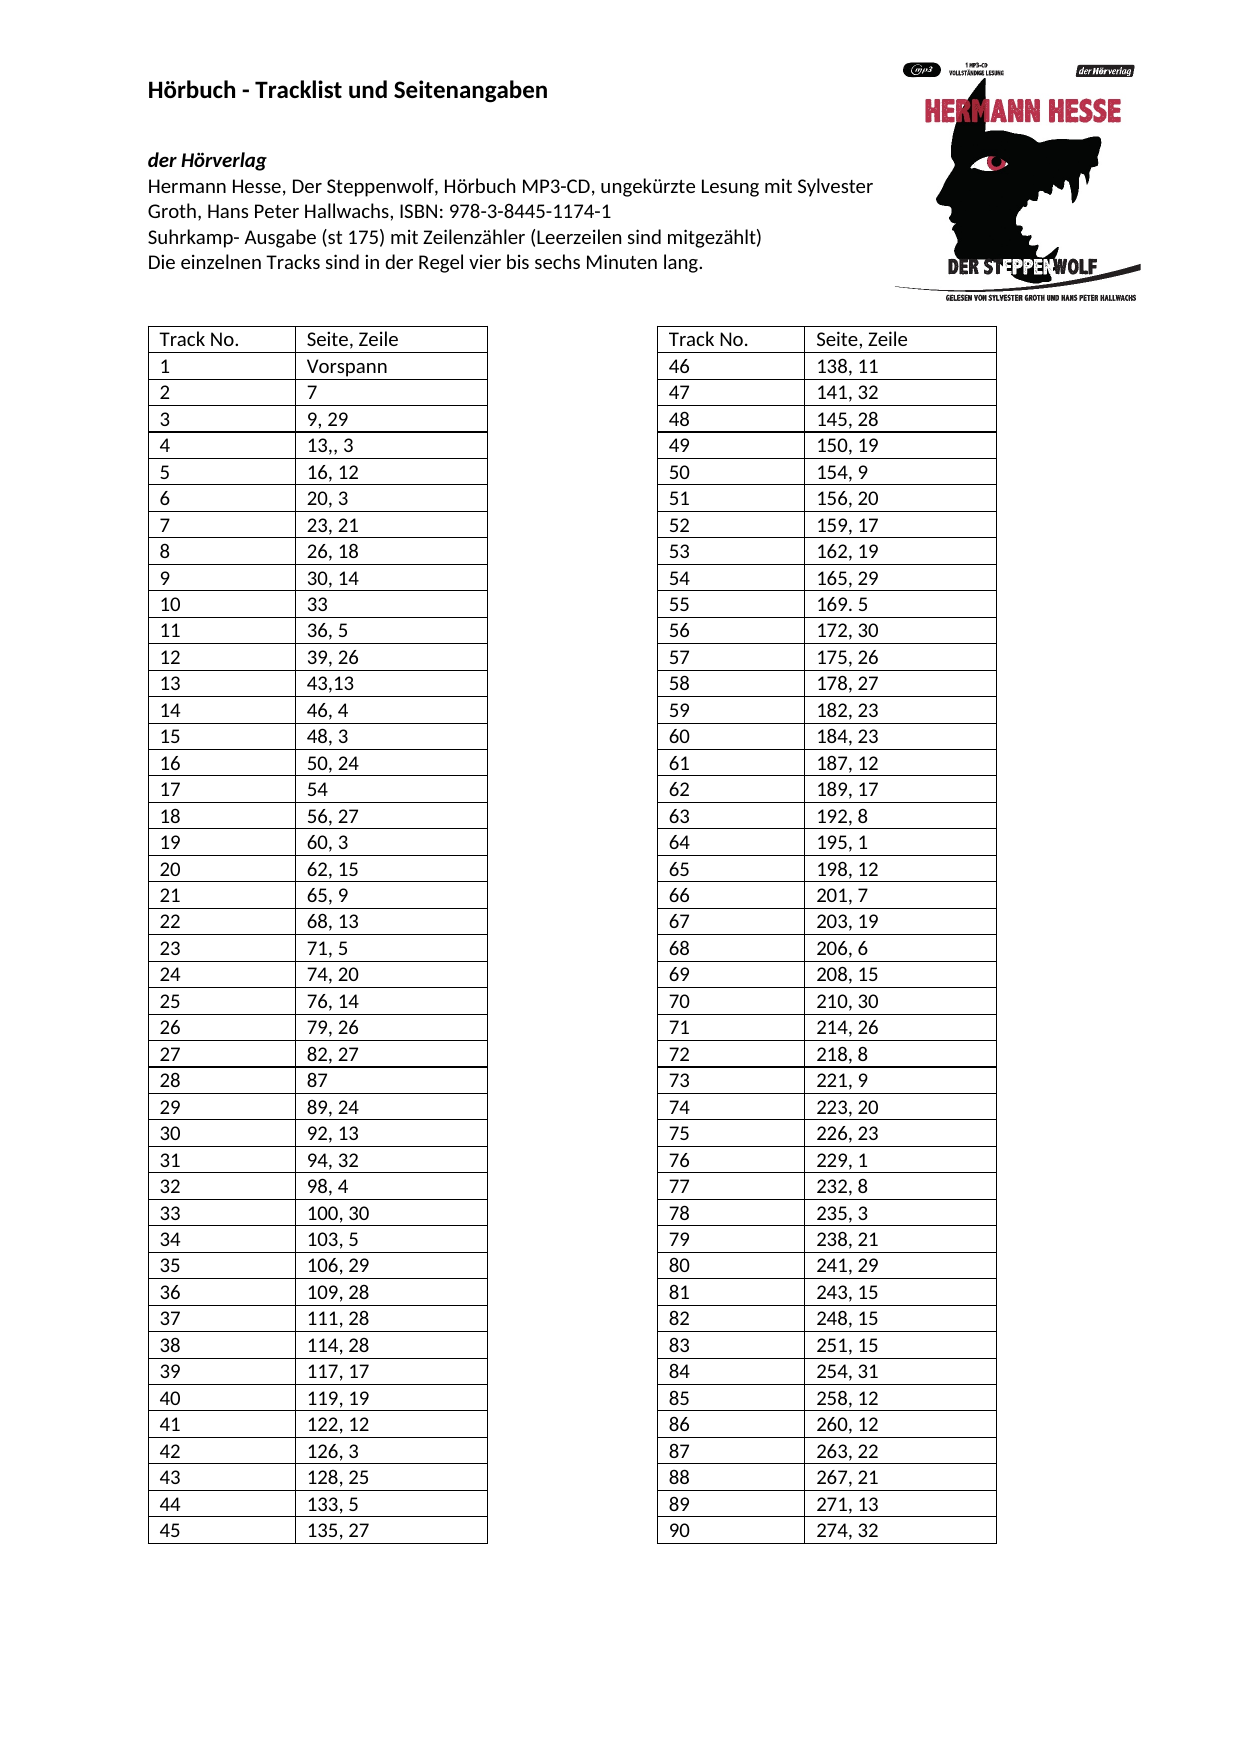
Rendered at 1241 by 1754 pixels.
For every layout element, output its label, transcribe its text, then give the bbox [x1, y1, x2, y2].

table_cell 61 [658, 750, 804, 775]
table_cell 17 [149, 776, 295, 802]
table_cell 89, 24 [296, 1094, 487, 1119]
table_cell 46 [658, 353, 804, 378]
table_cell 40 [149, 1385, 295, 1410]
table_cell 66 [658, 882, 804, 908]
table_cell 3 [149, 406, 295, 431]
table_cell 11 [149, 618, 295, 643]
table_cell 42 [149, 1438, 295, 1463]
table_cell 175, 26 [805, 644, 996, 669]
table_cell 60, 3 [296, 829, 487, 855]
table_cell 243, 15 [805, 1279, 996, 1304]
table_cell 26 [149, 1015, 295, 1040]
table_cell 43 [149, 1464, 295, 1490]
table_cell 30, 14 [296, 565, 487, 590]
table_cell 58 [658, 671, 804, 696]
table_cell 87 [658, 1438, 804, 1463]
table_cell 12 [149, 644, 295, 669]
table_cell 169. 5 [805, 591, 996, 617]
table_cell 72 [658, 1041, 804, 1066]
table_cell 218, 8 [805, 1041, 996, 1066]
table_cell 122, 12 [296, 1411, 487, 1437]
table_cell 15 [149, 724, 295, 749]
table_cell 210, 30 [805, 988, 996, 1013]
table_cell 126, 3 [296, 1438, 487, 1463]
table_cell 50 [658, 459, 804, 484]
table_cell 16, 12 [296, 459, 487, 484]
table_cell 33 [296, 591, 487, 617]
table_cell 62, 15 [296, 856, 487, 881]
table_cell 89 [658, 1491, 804, 1516]
table_cell 56, 27 [296, 803, 487, 828]
table_cell Track No. [658, 327, 804, 352]
table_cell 128, 25 [296, 1464, 487, 1490]
table_cell 56 [658, 618, 804, 643]
table_cell 82, 27 [296, 1041, 487, 1066]
table_cell 53 [658, 538, 804, 564]
table_cell 32 [149, 1173, 295, 1199]
table_cell 45 [149, 1517, 295, 1543]
table_cell 10 [149, 591, 295, 617]
table_cell 263, 22 [805, 1438, 996, 1463]
table_cell 46, 4 [296, 697, 487, 722]
text Die einzelnen Tracks sind in der Regel vier bis sechs Minuten lang. [148, 249, 893, 275]
table_cell 20, 3 [296, 485, 487, 511]
table_cell 36 [149, 1279, 295, 1304]
table_cell 26, 18 [296, 538, 487, 564]
table_cell 74 [658, 1094, 804, 1119]
table_cell 154, 9 [805, 459, 996, 484]
table_cell 54 [296, 776, 487, 802]
table_cell 35 [149, 1253, 295, 1278]
table_cell 48 [658, 406, 804, 431]
table_cell 88 [658, 1464, 804, 1490]
table_cell 23, 21 [296, 512, 487, 537]
table_cell 201, 7 [805, 882, 996, 908]
table_cell 208, 15 [805, 962, 996, 987]
table_cell 52 [658, 512, 804, 537]
table_cell 54 [658, 565, 804, 590]
table_cell 79, 26 [296, 1015, 487, 1040]
table_cell 77 [658, 1173, 804, 1199]
table_cell 172, 30 [805, 618, 996, 643]
table_cell 47 [658, 380, 804, 405]
table_cell 232, 8 [805, 1173, 996, 1199]
table_cell 65, 9 [296, 882, 487, 908]
table_cell 82 [658, 1306, 804, 1331]
table_cell 267, 21 [805, 1464, 996, 1490]
table_cell 70 [658, 988, 804, 1013]
table_cell 5 [149, 459, 295, 484]
table_cell 90 [658, 1517, 804, 1543]
table_cell 86 [658, 1411, 804, 1437]
table_cell 135, 27 [296, 1517, 487, 1543]
table_cell 189, 17 [805, 776, 996, 802]
table_cell 1 [149, 353, 295, 378]
table_cell 73 [658, 1068, 804, 1093]
table_cell 39, 26 [296, 644, 487, 669]
table_cell 195, 1 [805, 829, 996, 855]
table_cell 50, 24 [296, 750, 487, 775]
table_cell 33 [149, 1200, 295, 1225]
table_cell 106, 29 [296, 1253, 487, 1278]
table_cell 14 [149, 697, 295, 722]
table_cell 49 [658, 433, 804, 458]
table_cell 9 [149, 565, 295, 590]
table_cell 150, 19 [805, 433, 996, 458]
table_cell 39 [149, 1359, 295, 1384]
table_cell 18 [149, 803, 295, 828]
text Hermann Hesse, Der Steppenwolf, Hörbuch MP3-CD, ungekürzte Lesung mit Sylvester Groth, Hans Peter Hallwachs, ISBN: 978-3-8445-1174-1 [148, 173, 893, 224]
table_cell 87 [296, 1068, 487, 1093]
table_cell 198, 12 [805, 856, 996, 881]
table_cell 98, 4 [296, 1173, 487, 1199]
table_cell 28 [149, 1068, 295, 1093]
table_cell 67 [658, 909, 804, 934]
table_cell 19 [149, 829, 295, 855]
table_cell 109, 28 [296, 1279, 487, 1304]
table_cell 65 [658, 856, 804, 881]
table_cell 94, 32 [296, 1147, 487, 1172]
table_cell 103, 5 [296, 1226, 487, 1252]
table_cell 68, 13 [296, 909, 487, 934]
table_cell 34 [149, 1226, 295, 1252]
table_cell 238, 21 [805, 1226, 996, 1252]
table_cell 55 [658, 591, 804, 617]
table_cell 182, 23 [805, 697, 996, 722]
table_cell 25 [149, 988, 295, 1013]
table_cell 24 [149, 962, 295, 987]
text der Hörverlag [148, 148, 893, 173]
table_cell 203, 19 [805, 909, 996, 934]
table_cell 7 [296, 380, 487, 405]
table_cell 2 [149, 380, 295, 405]
table_cell 29 [149, 1094, 295, 1119]
table_cell 192, 8 [805, 803, 996, 828]
table_cell 6 [149, 485, 295, 511]
table_cell 13 [149, 671, 295, 696]
table_cell 274, 32 [805, 1517, 996, 1543]
table_cell 71, 5 [296, 935, 487, 961]
table_cell 84 [658, 1359, 804, 1384]
table_cell 83 [658, 1332, 804, 1357]
table_cell 251, 15 [805, 1332, 996, 1357]
table_cell 271, 13 [805, 1491, 996, 1516]
table_cell 64 [658, 829, 804, 855]
table_cell 76, 14 [296, 988, 487, 1013]
table_cell 57 [658, 644, 804, 669]
table_cell 145, 28 [805, 406, 996, 431]
table_cell 254, 31 [805, 1359, 996, 1384]
table_cell 226, 23 [805, 1120, 996, 1146]
table_cell 260, 12 [805, 1411, 996, 1437]
table_cell 162, 19 [805, 538, 996, 564]
table_cell 20 [149, 856, 295, 881]
table_cell 258, 12 [805, 1385, 996, 1410]
table_cell Vorspann [296, 353, 487, 378]
table_cell 187, 12 [805, 750, 996, 775]
table_cell 8 [149, 538, 295, 564]
table_cell 165, 29 [805, 565, 996, 590]
table_cell 44 [149, 1491, 295, 1516]
table_cell 27 [149, 1041, 295, 1066]
table_cell 184, 23 [805, 724, 996, 749]
table_cell 22 [149, 909, 295, 934]
table_cell 43,13 [296, 671, 487, 696]
table_cell 80 [658, 1253, 804, 1278]
table_cell 41 [149, 1411, 295, 1437]
table_cell 114, 28 [296, 1332, 487, 1357]
table_header Track No. [149, 327, 295, 352]
table_cell 248, 15 [805, 1306, 996, 1331]
table_cell 100, 30 [296, 1200, 487, 1225]
table_cell 51 [658, 485, 804, 511]
table_cell 223, 20 [805, 1094, 996, 1119]
table_cell 31 [149, 1147, 295, 1172]
table_cell 69 [658, 962, 804, 987]
table_cell 85 [658, 1385, 804, 1410]
table_cell 111, 28 [296, 1306, 487, 1331]
table_cell 48, 3 [296, 724, 487, 749]
table_cell 30 [149, 1120, 295, 1146]
table_cell 59 [658, 697, 804, 722]
table_cell 235, 3 [805, 1200, 996, 1225]
table_cell 60 [658, 724, 804, 749]
picture [893, 54, 1141, 314]
table_cell 178, 27 [805, 671, 996, 696]
text Suhrkamp- Ausgabe (st 175) mit Zeilenzähler (Leerzeilen sind mitgezählt) [148, 224, 893, 249]
table_cell 37 [149, 1306, 295, 1331]
table_cell 78 [658, 1200, 804, 1225]
table_cell 62 [658, 776, 804, 802]
table_cell 71 [658, 1015, 804, 1040]
table_cell Seite, Zeile [805, 327, 996, 352]
table_cell 36, 5 [296, 618, 487, 643]
table_cell 4 [149, 433, 295, 458]
table_cell 229, 1 [805, 1147, 996, 1172]
table_cell 221, 9 [805, 1068, 996, 1093]
table_cell 117, 17 [296, 1359, 487, 1384]
table_cell 119, 19 [296, 1385, 487, 1410]
table_cell 133, 5 [296, 1491, 487, 1516]
table_cell 81 [658, 1279, 804, 1304]
table_cell 13,, 3 [296, 433, 487, 458]
table_cell 241, 29 [805, 1253, 996, 1278]
table_cell 74, 20 [296, 962, 487, 987]
table_cell 76 [658, 1147, 804, 1172]
table_cell 9, 29 [296, 406, 487, 431]
table_cell 23 [149, 935, 295, 961]
table_cell 156, 20 [805, 485, 996, 511]
table_cell 68 [658, 935, 804, 961]
table_cell 92, 13 [296, 1120, 487, 1146]
table_cell 75 [658, 1120, 804, 1146]
table_cell 63 [658, 803, 804, 828]
table_cell 38 [149, 1332, 295, 1357]
table_cell 138, 11 [805, 353, 996, 378]
table_cell 206, 6 [805, 935, 996, 961]
table_cell 159, 17 [805, 512, 996, 537]
table_cell 7 [149, 512, 295, 537]
table_cell 79 [658, 1226, 804, 1252]
table_cell 16 [149, 750, 295, 775]
table_header Seite, Zeile [296, 327, 487, 352]
table_cell 21 [149, 882, 295, 908]
table_cell 214, 26 [805, 1015, 996, 1040]
table_cell 141, 32 [805, 380, 996, 405]
